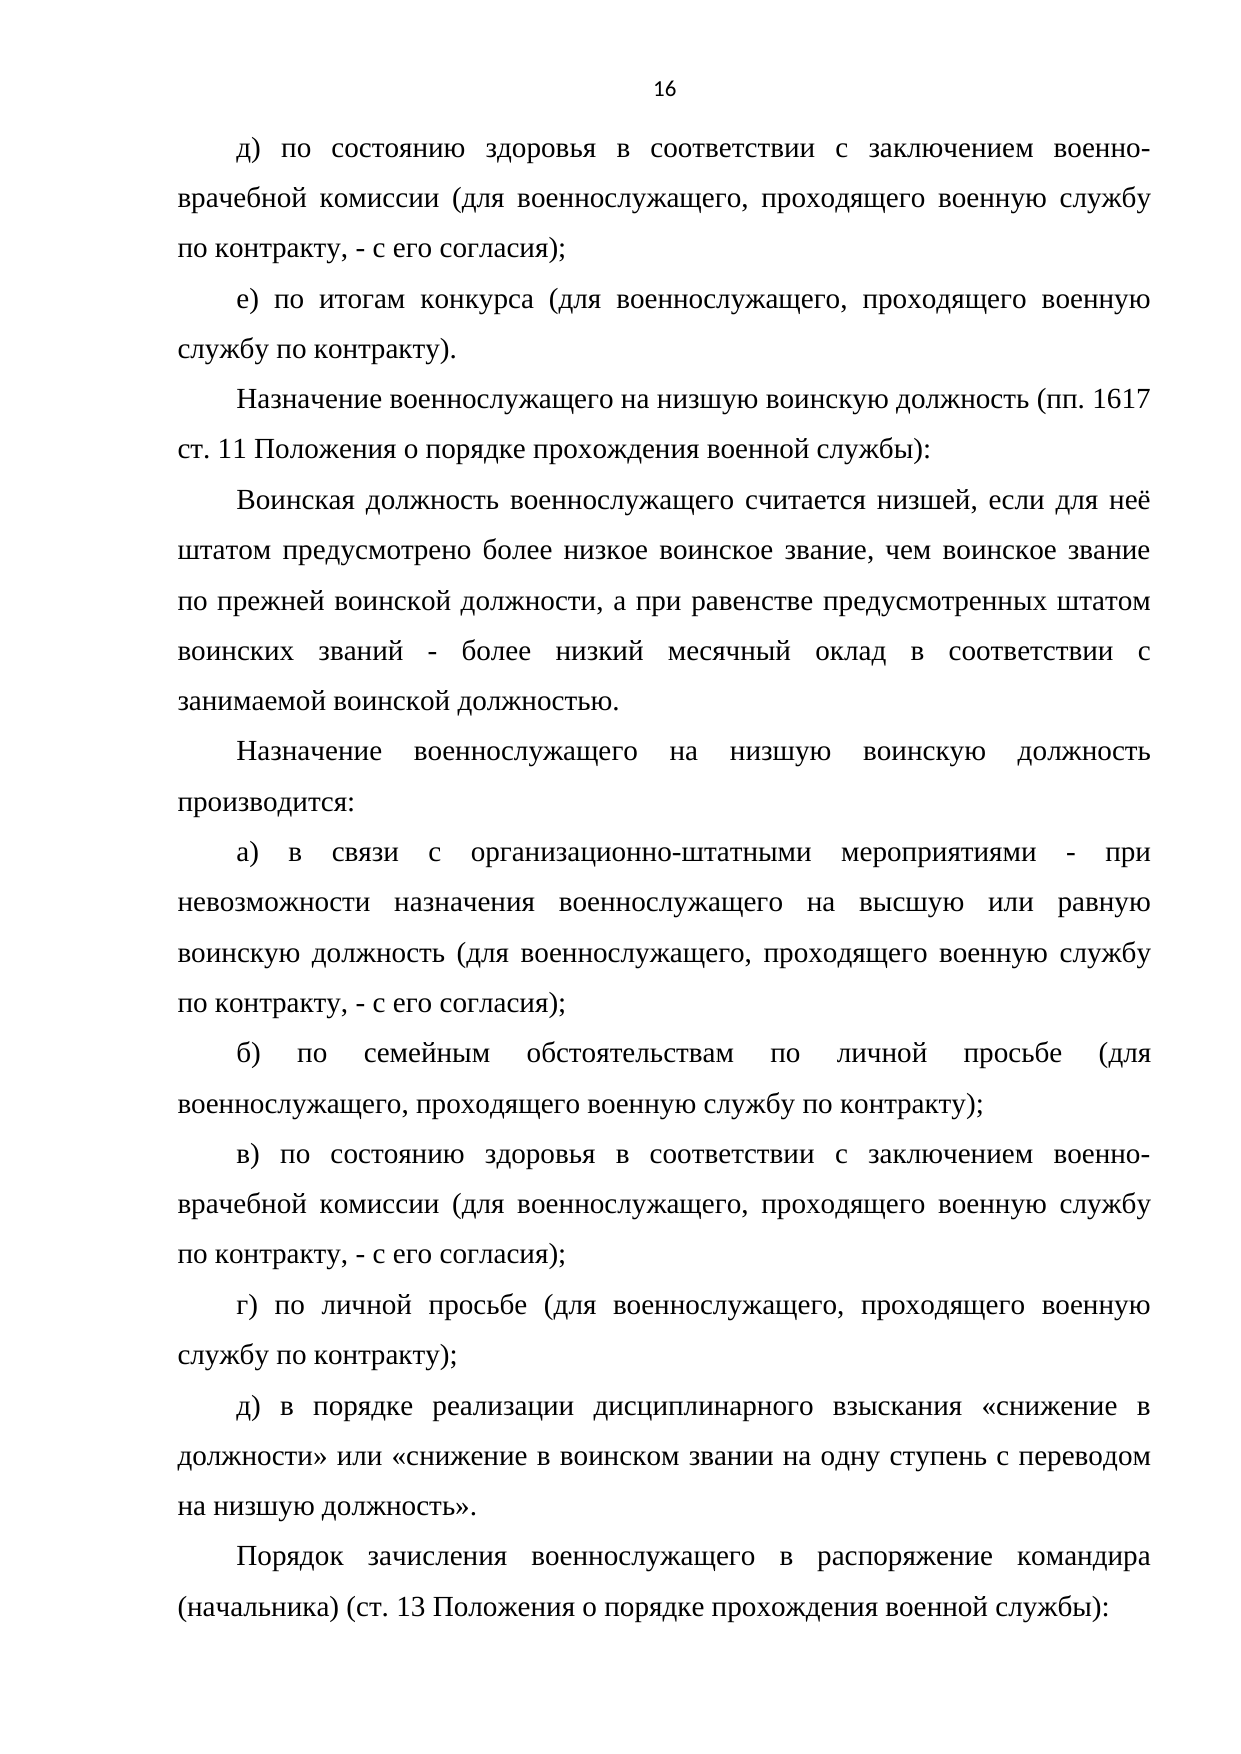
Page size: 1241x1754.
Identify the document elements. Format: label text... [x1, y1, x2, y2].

text Порядок зачисления военнослужащего в распоряжение командира (начальника) (ст. 13 Положения о порядке прохождения военной службы): [177, 1538, 1152, 1622]
text д) по состоянию здоровья в соответствии с заключением военно-врачебной комиссии (для военнослужащего, проходящего военную службу по контракту, - с его согласия); [177, 130, 1152, 264]
text д) в порядке реализации дисциплинарного взыскания «снижение в должности» или «снижение в воинском звании на одну ступень с переводом на низшую должность». [177, 1388, 1152, 1522]
text е) по итогам конкурса (для военнослужащего, проходящего военную службу по контракту). [177, 281, 1152, 364]
text б) по семейным обстоятельствам по личной просьбе (для военнослужащего, проходящего военную службу по контракту); [177, 1035, 1152, 1119]
text Воинская должность военнослужащего считается низшей, если для неё штатом предусмотрено более низкое воинское звание, чем воинское звание по прежней воинской должности, а при равенстве предусмотренных штатом воинских званий - более низкий месячный оклад в соответствии с занимаемой воинской должностью. [177, 482, 1152, 717]
text Назначение военнослужащего на низшую воинскую должность производится: [177, 733, 1152, 817]
text г) по личной просьбе (для военнослужащего, проходящего военную службу по контракту); [177, 1287, 1152, 1371]
text Назначение военнослужащего на низшую воинскую должность (пп. 1617 ст. 11 Положения о порядке прохождения военной службы): [177, 381, 1152, 465]
text в) по состоянию здоровья в соответствии с заключением военно-врачебной комиссии (для военнослужащего, проходящего военную службу по контракту, - с его согласия); [177, 1136, 1152, 1270]
text а) в связи с организационно-штатными мероприятиями - при невозможности назначения военнослужащего на высшую или равную воинскую должность (для военнослужащего, проходящего военную службу по контракту, - с его согласия); [177, 834, 1152, 1019]
